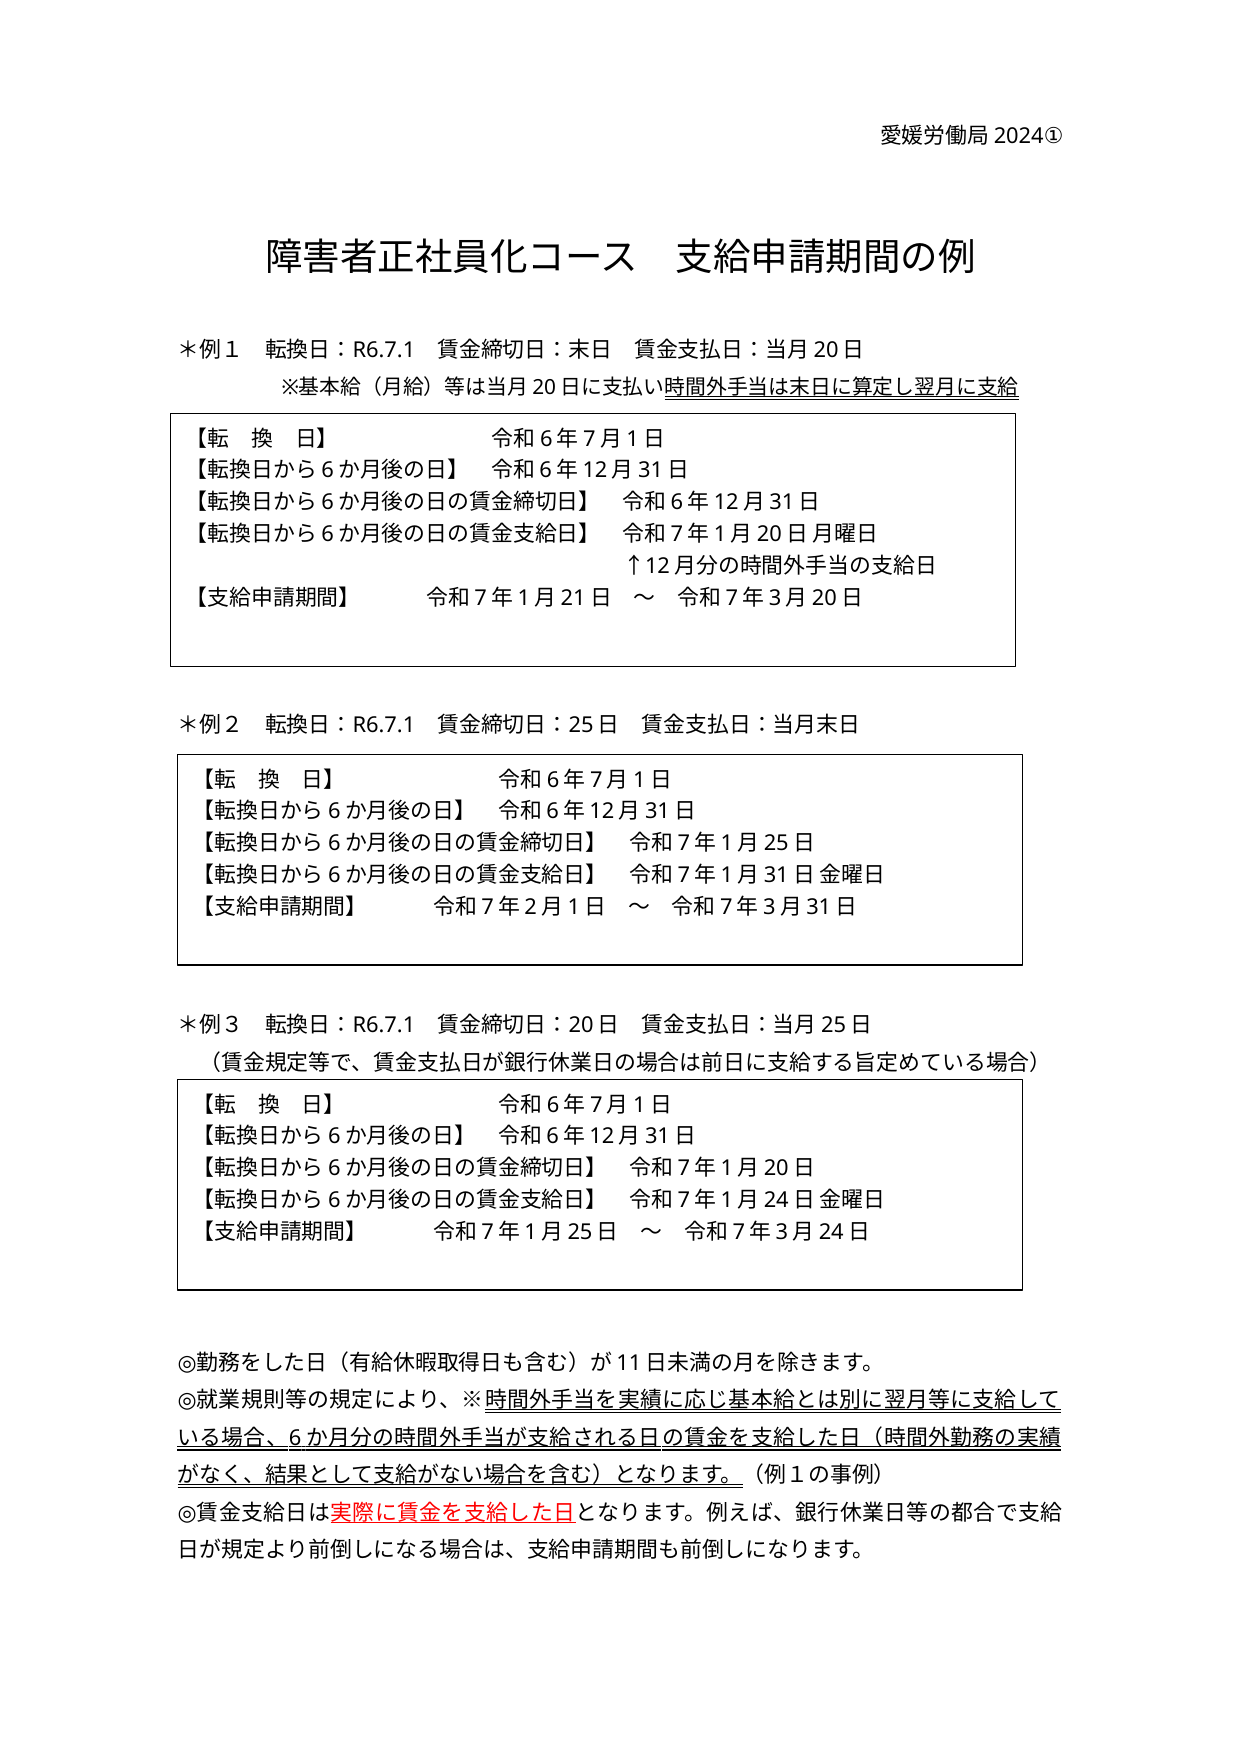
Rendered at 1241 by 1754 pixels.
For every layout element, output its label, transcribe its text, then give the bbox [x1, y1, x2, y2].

text ※基本給（月給）等は当月20日に支払い時間外手当は末日に算定し翌月に支給 [177, 367, 1063, 404]
text ＊例２ 転換日：R6.7.1 賃金締切日：25日 賃金支払日：当月末日 [177, 704, 1063, 742]
text 障害者正社員化コース 支給申請期間の例 [177, 217, 1063, 292]
text ◎勤務をした日（有給休暇取得日も含む）が11日未満の月を除きます。 [177, 1342, 1063, 1379]
text ＊例１ 転換日：R6.7.1 賃金締切日：末日 賃金支払日：当月20日 [177, 329, 1063, 367]
text ＊例３ 転換日：R6.7.1 賃金締切日：20日 賃金支払日：当月25日 [177, 1004, 1063, 1042]
text ◎就業規則等の規定により、※時間外手当を実績に応じ基本給とは別に翌月等に支給している場合、6か月分の時間外手当が支給される日の賃金を支給した日（時間外勤務の実績がなく、結果として支給がない場合を含む）となります。（例１の事例） [177, 1379, 1063, 1492]
text ◎賃金支給日は実際に賃金を支給した日となります。例えば、銀行休業日等の都合で支給日が規定より前倒しになる場合は、支給申請期間も前倒しになります。 [177, 1492, 1063, 1567]
text （賃金規定等で、賃金支払日が銀行休業日の場合は前日に支給する旨定めている場合） [177, 1042, 1063, 1079]
